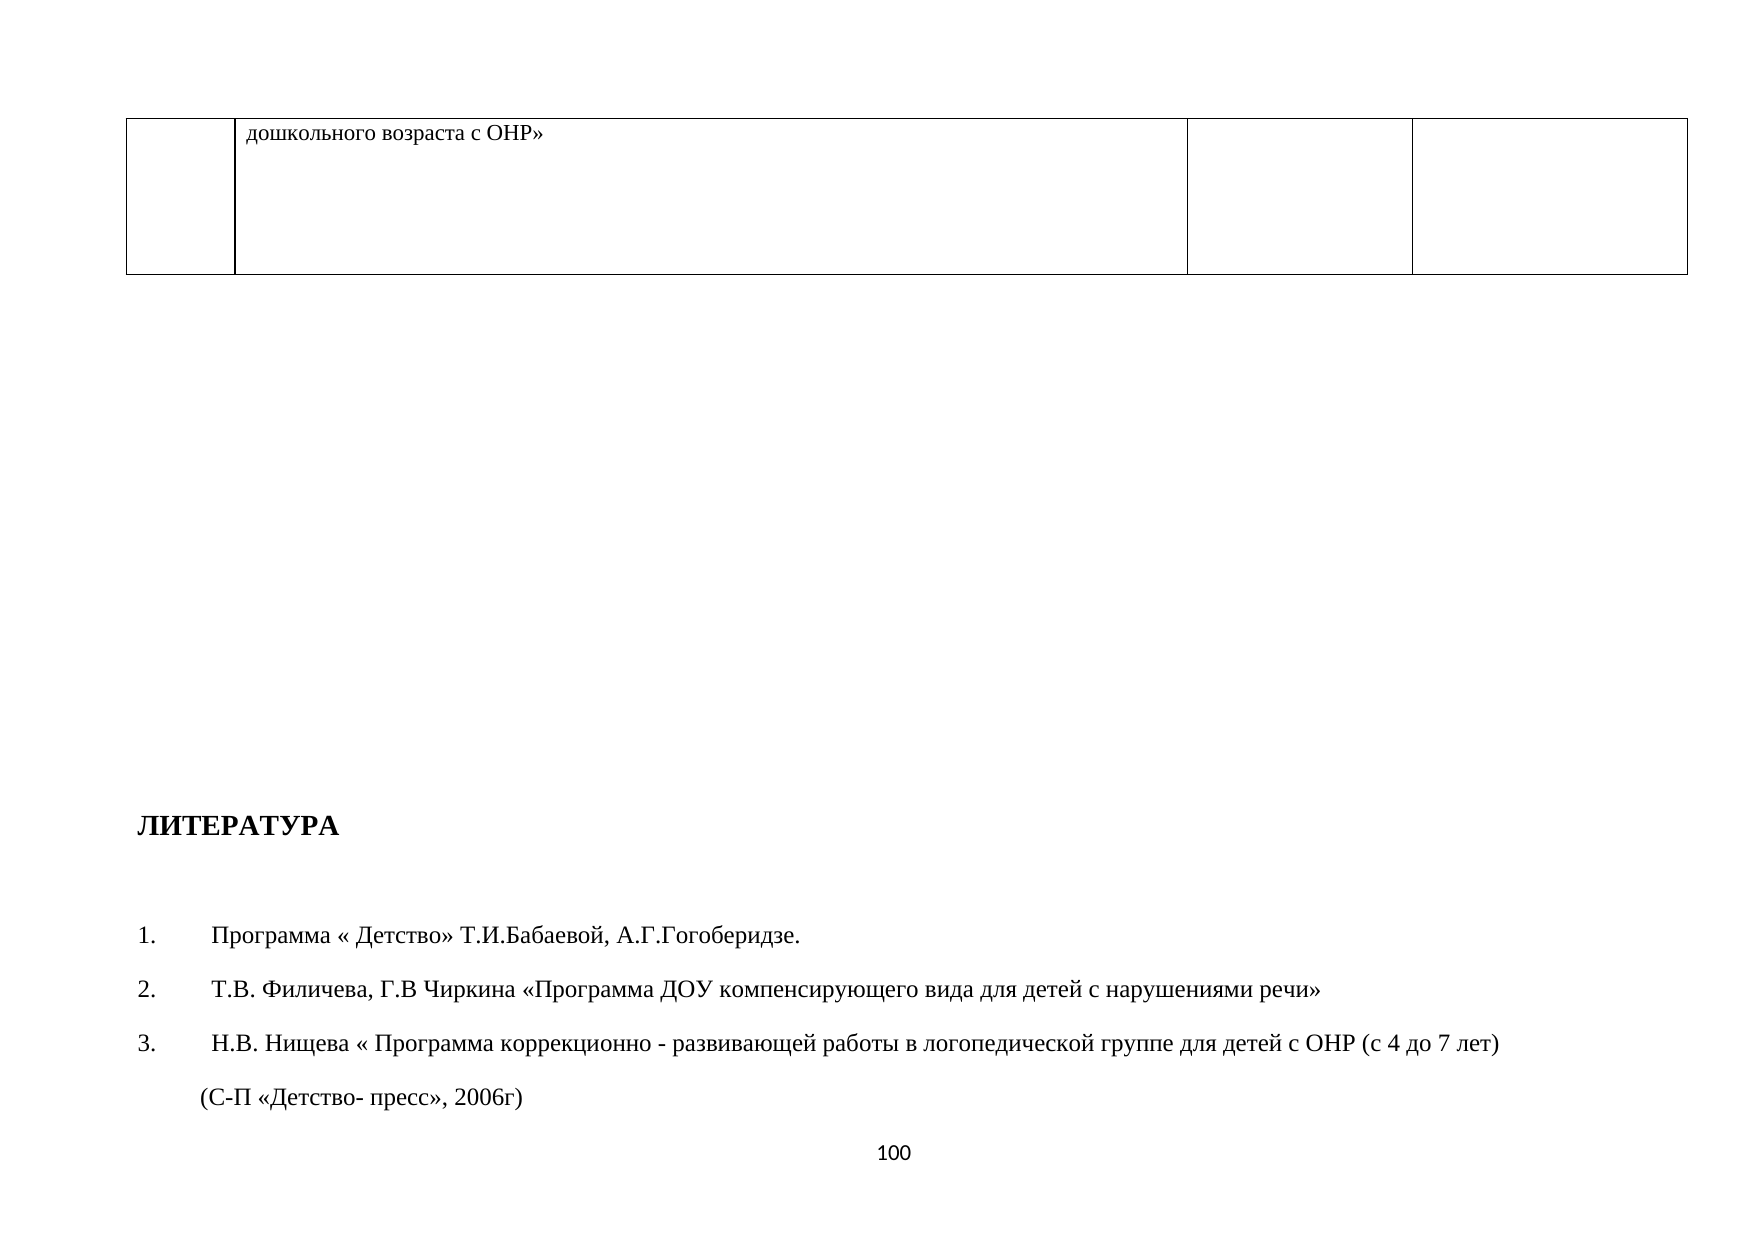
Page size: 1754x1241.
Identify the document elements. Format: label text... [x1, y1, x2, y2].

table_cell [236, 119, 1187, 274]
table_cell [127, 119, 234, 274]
text 1. Программа « Детство» Т.И.Бабаевой, А.Г.Гогоберидзе. [137, 921, 1650, 949]
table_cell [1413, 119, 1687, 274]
text ЛИТЕРАТУРА [137, 808, 1650, 842]
text 3. Н.В. Нищева « Программа коррекционно - развивающей работы в логопедической группе для детей с ОНР (с 4 до 7 лет) [137, 1028, 1650, 1057]
text (С-П «Детство- пресс», 2006г) [137, 1082, 1650, 1111]
text 2. Т.В. Филичева, Г.В Чиркина «Программа ДОУ компенсирующего вида для детей с нарушениями речи» [137, 974, 1650, 1003]
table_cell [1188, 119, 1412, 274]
